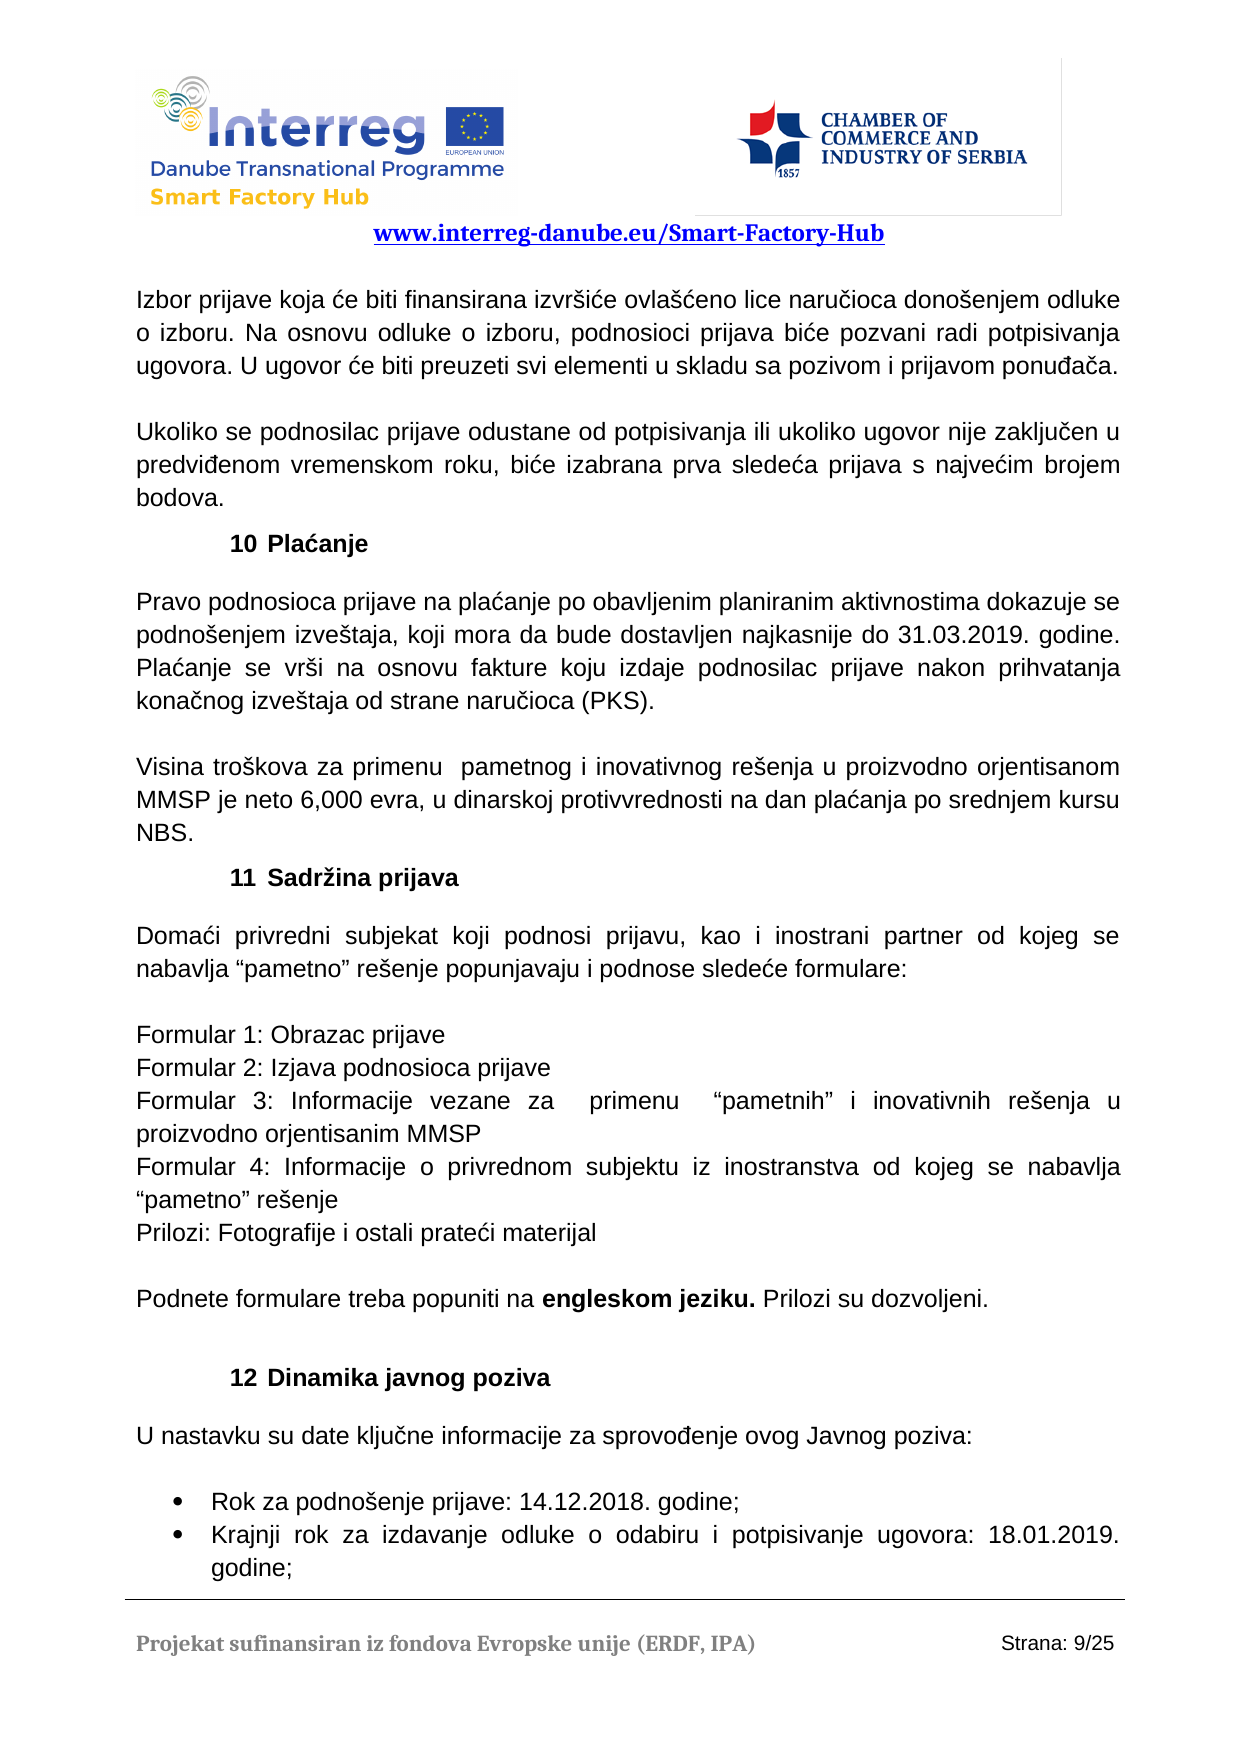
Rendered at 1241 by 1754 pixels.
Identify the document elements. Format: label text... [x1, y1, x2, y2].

list Krajnji rok za izdavanje odluke o odabiru i potpisivanje ugovora: 18.01.2019. godine; [173, 1520, 1122, 1582]
subtitle Dinamika javnog poziva [229, 1363, 1122, 1392]
text Domaći privredni subjekat koji podnosi prijavu, kao i inostrani partner od kojeg se nabavlja “pametno” rešenje popunjavaju i podnose sledeće formulare: [136, 921, 1122, 983]
text Formular 1: Obrazac prijave [136, 1020, 1122, 1049]
text Ukoliko se podnosilac prijave odustane od potpisivanja ili ukoliko ugovor nije zaključen u predviđenom vremenskom roku, biće izabrana prva sledeća prijava s najvećim brojem bodova. [136, 417, 1122, 512]
text Pravo podnosioca prijave na plaćanje po obavljenim planiranim aktivnostima dokazuje se podnošenjem izveštaja, koji mora da bude dostavljen najkasnije do 31.03.2019. godine. Plaćanje se vrši na osnovu fakture koju izdaje podnosilac prijave nakon prihvatanja konačnog izveštaja od strane naručioca (PKS). [136, 587, 1122, 714]
list Rok za podnošenje prijave: 14.12.2018. godine; [173, 1487, 1122, 1516]
text U nastavku su date ključne informacije za sprovođenje ovog Javnog poziva: [136, 1421, 1122, 1450]
text Prilozi: Fotografije i ostali prateći materijal [136, 1218, 1122, 1247]
picture [695, 58, 1062, 216]
subtitle Plaćanje [229, 528, 1122, 557]
text Visina troškova za primenu pametnog i inovativnog rešenja u proizvodno orjentisanom MMSP je neto 6,000 evra, u dinarskoj protivvrednosti na dan plaćanja po srednjem kursu NBS. [136, 752, 1122, 846]
text Formular 3: Informacije vezane za primenu “pametnih” i inovativnih rešenja u proizvodno orjentisanim MMSP [136, 1086, 1122, 1148]
text Formular 4: Informacije o privrednom subjektu iz inostranstva od kojeg se nabavlja “pametno” rešenje [136, 1152, 1122, 1214]
text Izbor prijave koja će biti finansirana izvršiće ovlašćeno lice naručioca donošenjem odluke o izboru. Na osnovu odluke o izboru, podnosioci prijava biće pozvani radi potpisivanja ugovora. U ugovor će biti preuzeti svi elementi u skladu sa pozivom i prijavom ponuđača. [136, 285, 1122, 380]
text Formular 2: Izjava podnosioca prijave [136, 1053, 1122, 1082]
text Podnete formulare treba popuniti na engleskom jeziku. Prilozi su dozvoljeni. [136, 1284, 1122, 1313]
subtitle Sadržina prijava [229, 863, 1122, 892]
picture [135, 69, 518, 216]
